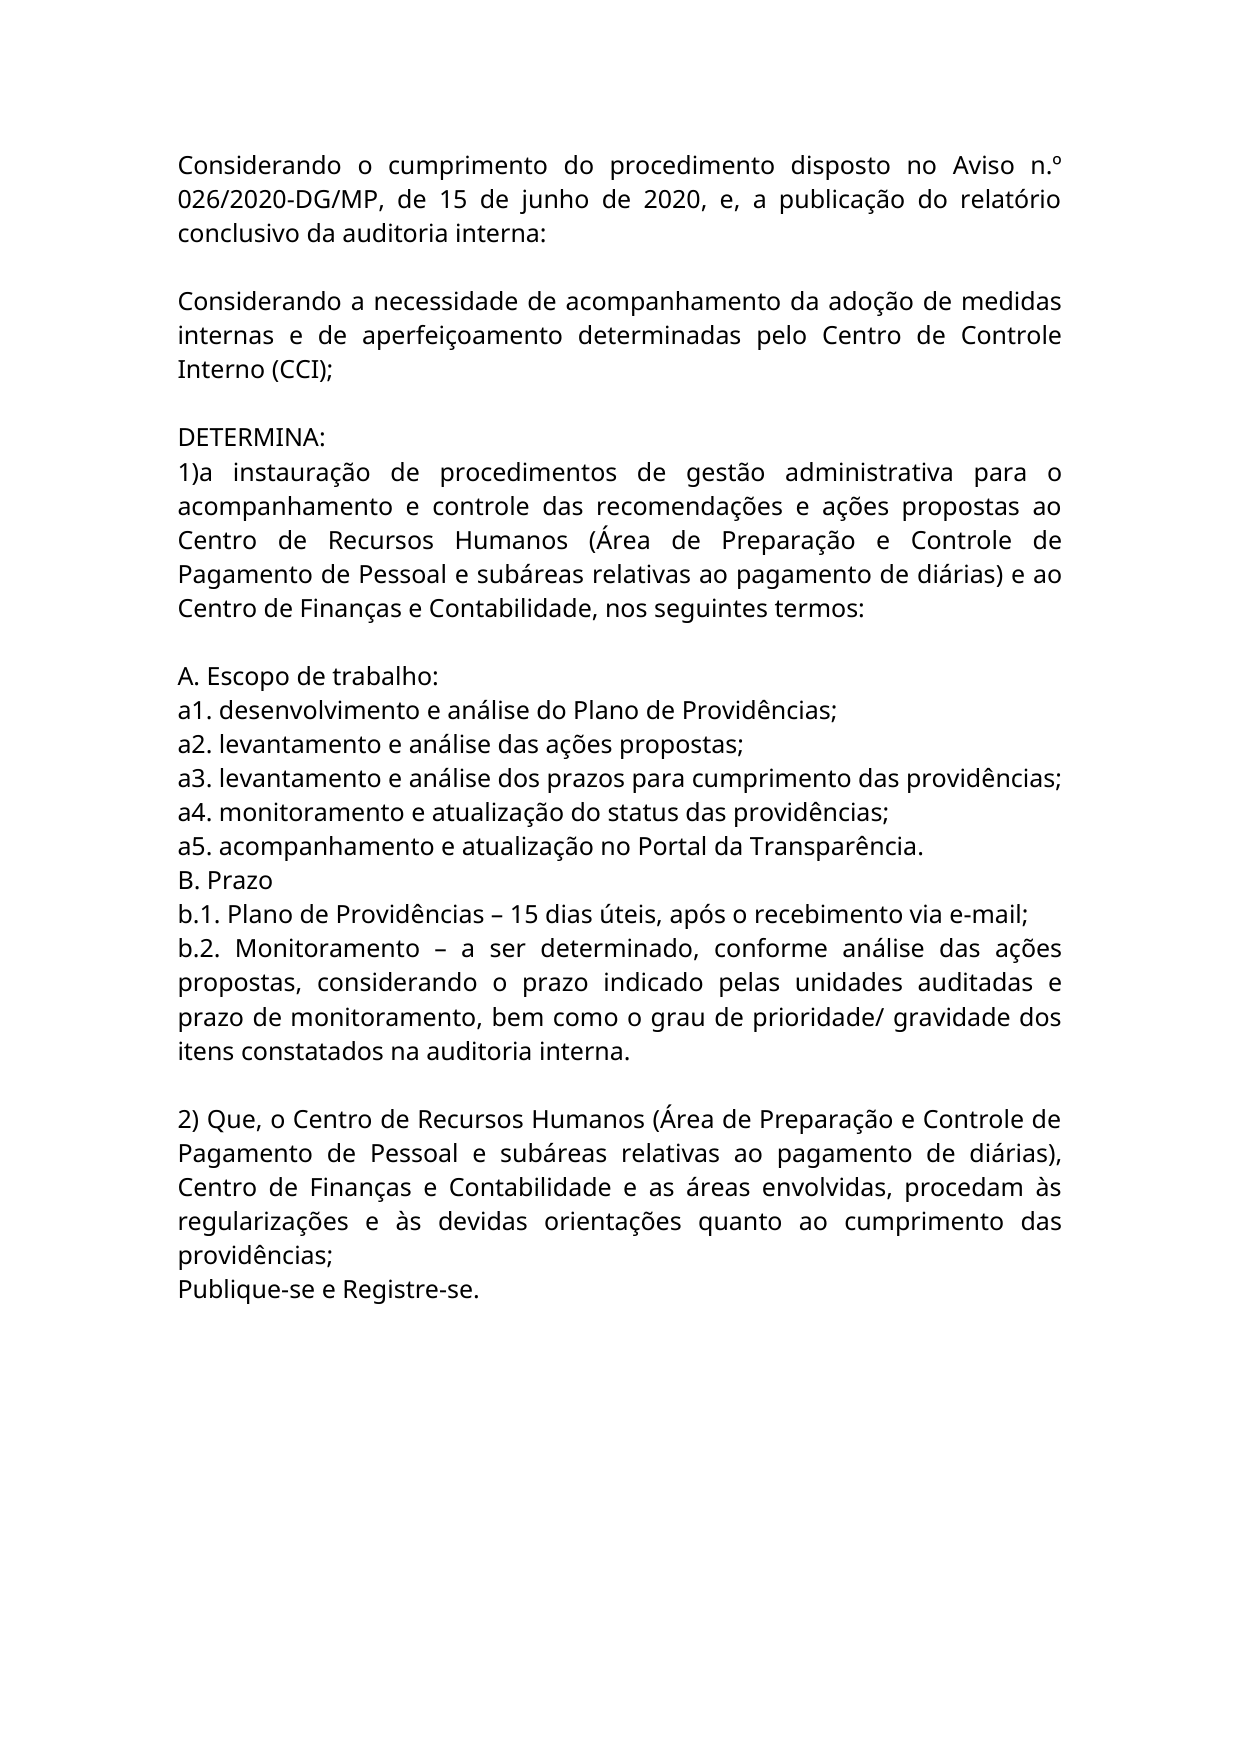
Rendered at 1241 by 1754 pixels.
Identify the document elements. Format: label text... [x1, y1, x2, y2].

text Considerando o cumprimento do procedimento disposto no Aviso n.º 026/2020-DG/MP, de 15 de junho de 2020, e, a publicação do relatório conclusivo da auditoria interna: [177, 148, 1063, 250]
text a1. desenvolvimento e análise do Plano de Providências; [177, 693, 1063, 727]
text DETERMINA: [177, 420, 1063, 454]
text a2. levantamento e análise das ações propostas; [177, 727, 1063, 761]
text a3. levantamento e análise dos prazos para cumprimento das providências; [177, 761, 1063, 795]
text A. Escopo de trabalho: [177, 658, 1063, 693]
text B. Prazo [177, 863, 1063, 897]
text Considerando a necessidade de acompanhamento da adoção de medidas internas e de aperfeiçoamento determinadas pelo Centro de Controle Interno (CCI); [177, 284, 1063, 386]
text b.2. Monitoramento – a ser determinado, conforme análise das ações propostas, considerando o prazo indicado pelas unidades auditadas e prazo de monitoramento, bem como o grau de prioridade/ gravidade dos itens constatados na auditoria interna. [177, 931, 1063, 1067]
text a5. acompanhamento e atualização no Portal da Transparência. [177, 829, 1063, 863]
text a4. monitoramento e atualização do status das providências; [177, 795, 1063, 829]
text b.1. Plano de Providências – 15 dias úteis, após o recebimento via e-mail; [177, 897, 1063, 931]
text 2) Que, o Centro de Recursos Humanos (Área de Preparação e Controle de Pagamento de Pessoal e subáreas relativas ao pagamento de diárias), Centro de Finanças e Contabilidade e as áreas envolvidas, procedam às regularizações e às devidas orientações quanto ao cumprimento das providências; [177, 1101, 1063, 1272]
text 1)a instauração de procedimentos de gestão administrativa para o acompanhamento e controle das recomendações e ações propostas ao Centro de Recursos Humanos (Área de Preparação e Controle de Pagamento de Pessoal e subáreas relativas ao pagamento de diárias) e ao Centro de Finanças e Contabilidade, nos seguintes termos: [177, 454, 1063, 624]
text Publique-se e Registre-se. [177, 1272, 1063, 1306]
